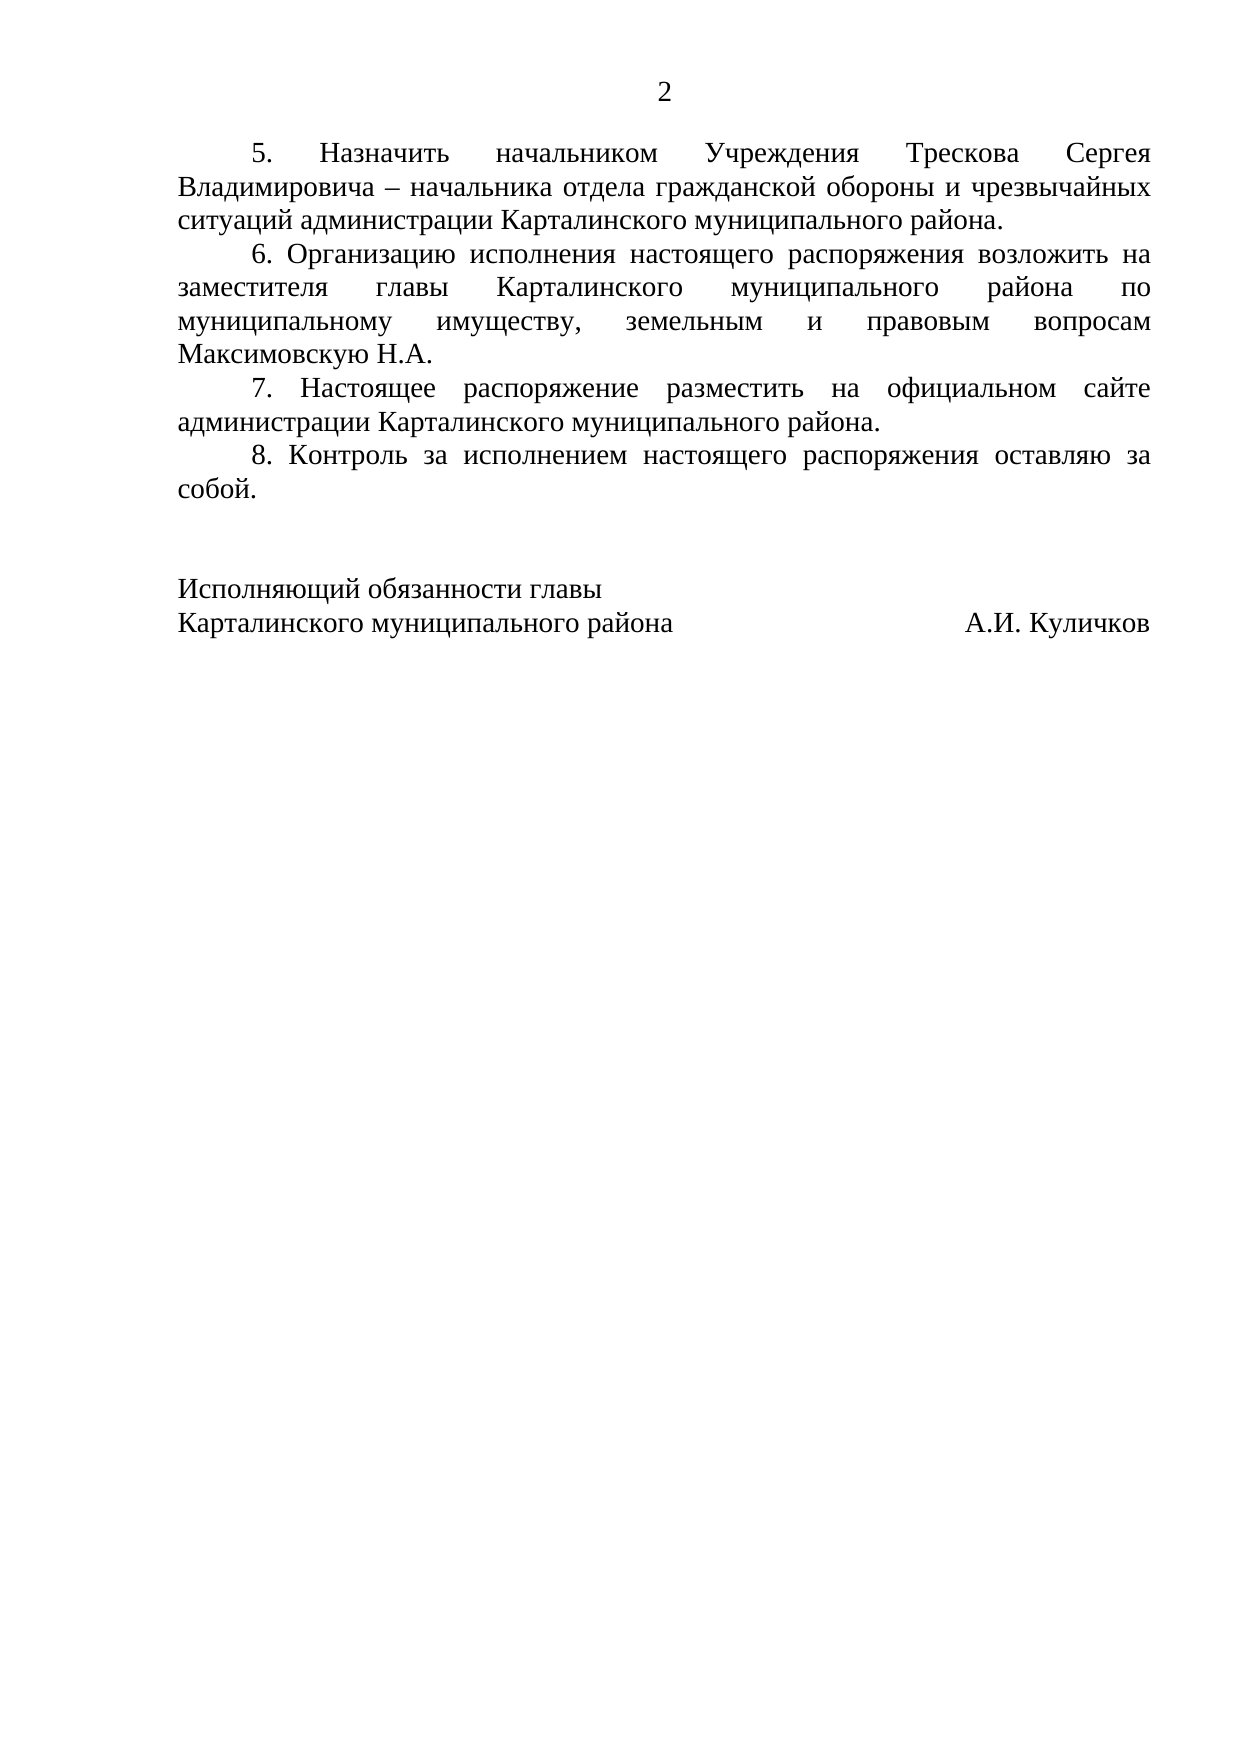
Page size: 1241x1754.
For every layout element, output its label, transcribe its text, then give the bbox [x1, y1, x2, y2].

text Карталинского муниципального района А.И. Куличков [177, 605, 1152, 638]
text 5. Назначить начальником Учреждения Трескова Сергея Владимировича – начальника отдела гражданской обороны и чрезвычайных ситуаций администрации Карталинского муниципального района. [177, 135, 1152, 236]
text Исполняющий обязанности главы [177, 571, 1152, 605]
text 6. Организацию исполнения настоящего распоряжения возложить на заместителя главы Карталинского муниципального района по муниципальному имуществу, земельным и правовым вопросам Максимовскую Н.А. [177, 236, 1152, 370]
text 8. Контроль за исполнением настоящего распоряжения оставляю за собой. [177, 437, 1152, 504]
text 7. Настоящее распоряжение разместить на официальном сайте администрации Карталинского муниципального района. [177, 370, 1152, 437]
